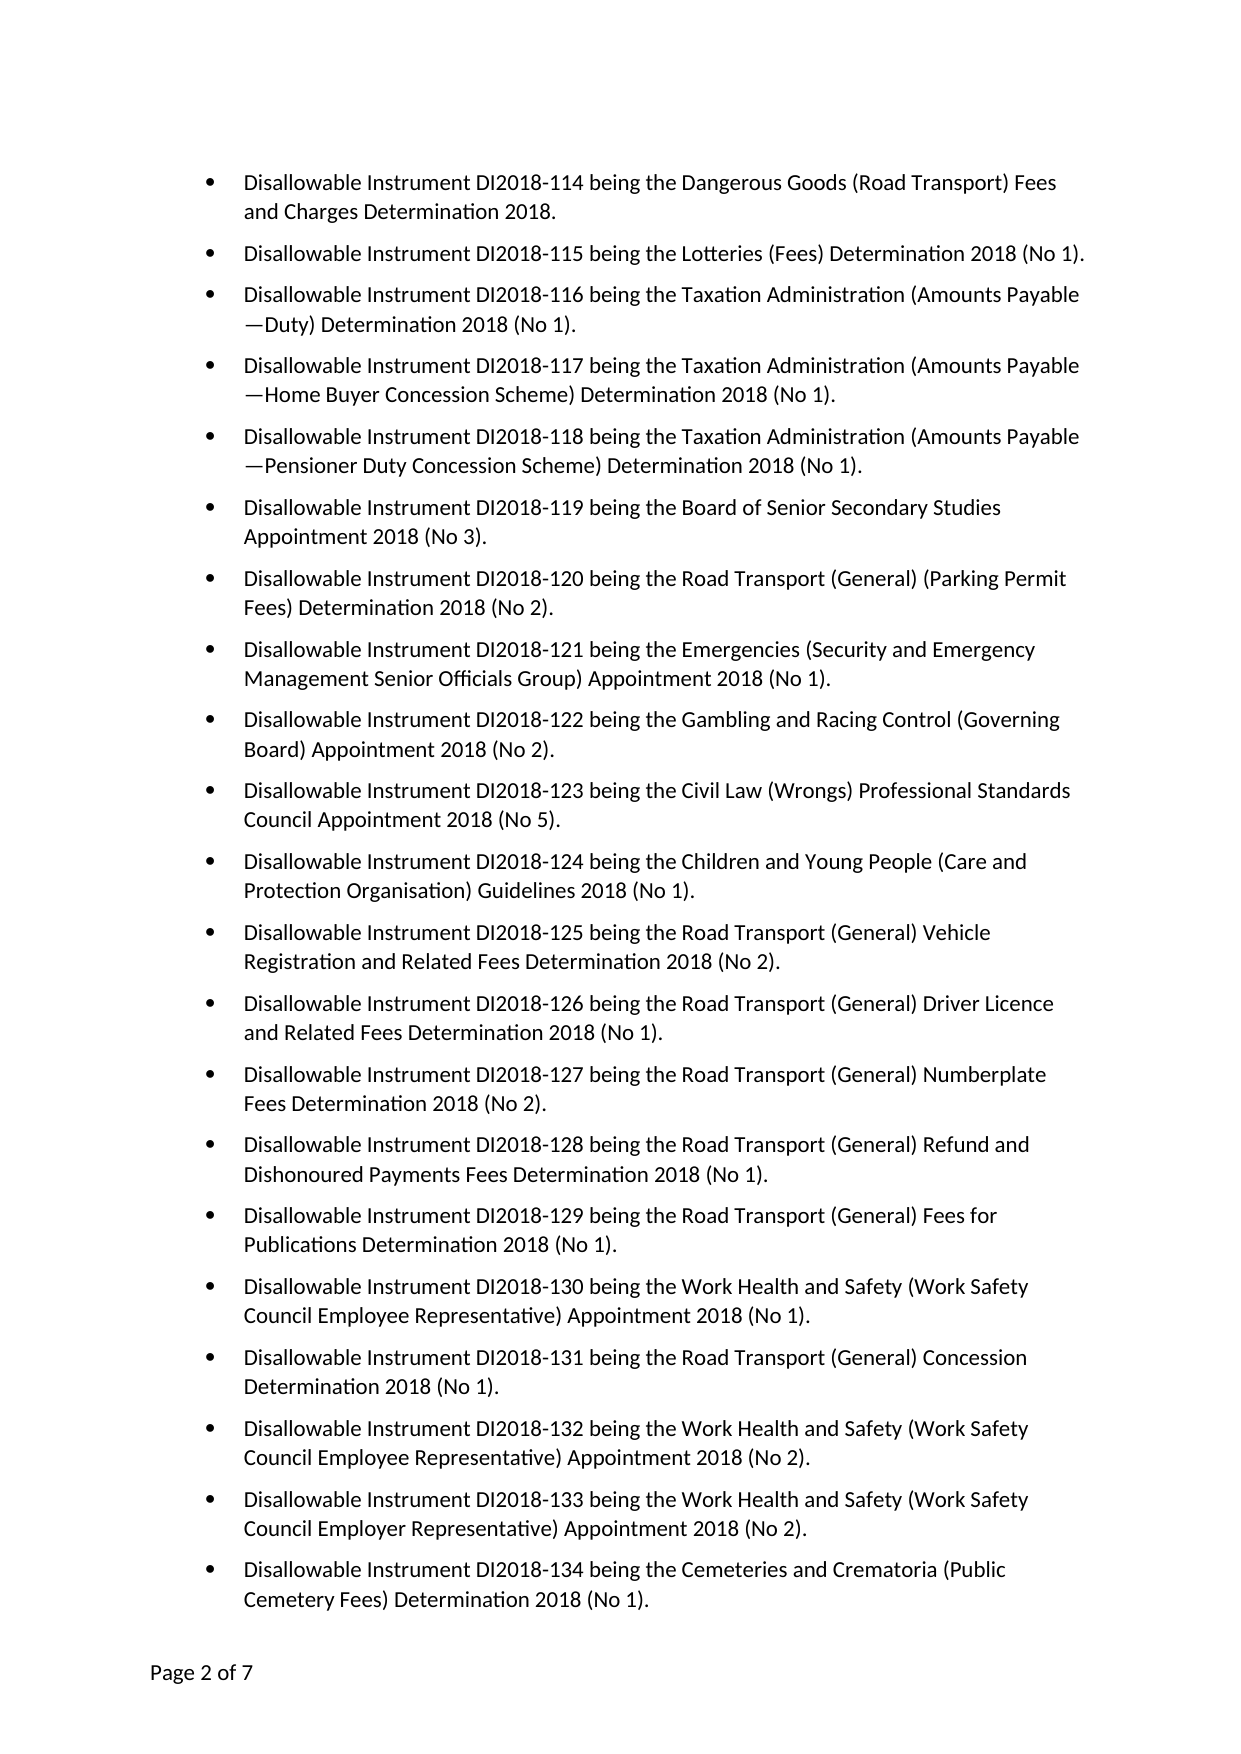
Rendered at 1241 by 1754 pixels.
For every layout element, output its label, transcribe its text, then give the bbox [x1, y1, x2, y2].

list Disallowable Instrument DI2018-134 being the Cemeteries and Crematoria (Public Cemetery Fees) Determination 2018 (No 1). [206, 1554, 1090, 1613]
list Disallowable Instrument DI2018-127 being the Road Transport (General) Numberplate Fees Determination 2018 (No 2). [206, 1059, 1090, 1117]
list Disallowable Instrument DI2018-120 being the Road Transport (General) (Parking Permit Fees) Determination 2018 (No 2). [206, 563, 1090, 621]
list Disallowable Instrument DI2018-133 being the Work Health and Safety (Work Safety Council Employer Representative) Appointment 2018 (No 2). [206, 1484, 1090, 1542]
list Disallowable Instrument DI2018-116 being the Taxation Administration (Amounts Payable—Duty) Determination 2018 (No 1). [206, 279, 1090, 338]
list Disallowable Instrument DI2018-132 being the Work Health and Safety (Work Safety Council Employee Representative) Appointment 2018 (No 2). [206, 1413, 1090, 1471]
list Disallowable Instrument DI2018-117 being the Taxation Administration (Amounts Payable—Home Buyer Concession Scheme) Determination 2018 (No 1). [206, 350, 1090, 409]
list Disallowable Instrument DI2018-126 being the Road Transport (General) Driver Licence and Related Fees Determination 2018 (No 1). [206, 988, 1090, 1046]
list Disallowable Instrument DI2018-124 being the Children and Young People (Care and Protection Organisation) Guidelines 2018 (No 1). [206, 846, 1090, 904]
list Disallowable Instrument DI2018-118 being the Taxation Administration (Amounts Payable—Pensioner Duty Concession Scheme) Determination 2018 (No 1). [206, 421, 1090, 479]
list Disallowable Instrument DI2018-128 being the Road Transport (General) Refund and Dishonoured Payments Fees Determination 2018 (No 1). [206, 1129, 1090, 1188]
list Disallowable Instrument DI2018-123 being the Civil Law (Wrongs) Professional Standards Council Appointment 2018 (No 5). [206, 775, 1090, 834]
list Disallowable Instrument DI2018-115 being the Lotteries (Fees) Determination 2018 (No 1). [206, 238, 1090, 267]
list Disallowable Instrument DI2018-131 being the Road Transport (General) Concession Determination 2018 (No 1). [206, 1342, 1090, 1400]
list Disallowable Instrument DI2018-125 being the Road Transport (General) Vehicle Registration and Related Fees Determination 2018 (No 2). [206, 917, 1090, 975]
list Disallowable Instrument DI2018-121 being the Emergencies (Security and Emergency Management Senior Officials Group) Appointment 2018 (No 1). [206, 634, 1090, 692]
list Disallowable Instrument DI2018-114 being the Dangerous Goods (Road Transport) Fees and Charges Determination 2018. [206, 167, 1090, 225]
list Disallowable Instrument DI2018-129 being the Road Transport (General) Fees for Publications Determination 2018 (No 1). [206, 1200, 1090, 1259]
list Disallowable Instrument DI2018-119 being the Board of Senior Secondary Studies Appointment 2018 (No 3). [206, 492, 1090, 550]
list Disallowable Instrument DI2018-122 being the Gambling and Racing Control (Governing Board) Appointment 2018 (No 2). [206, 704, 1090, 763]
list Disallowable Instrument DI2018-130 being the Work Health and Safety (Work Safety Council Employee Representative) Appointment 2018 (No 1). [206, 1271, 1090, 1329]
